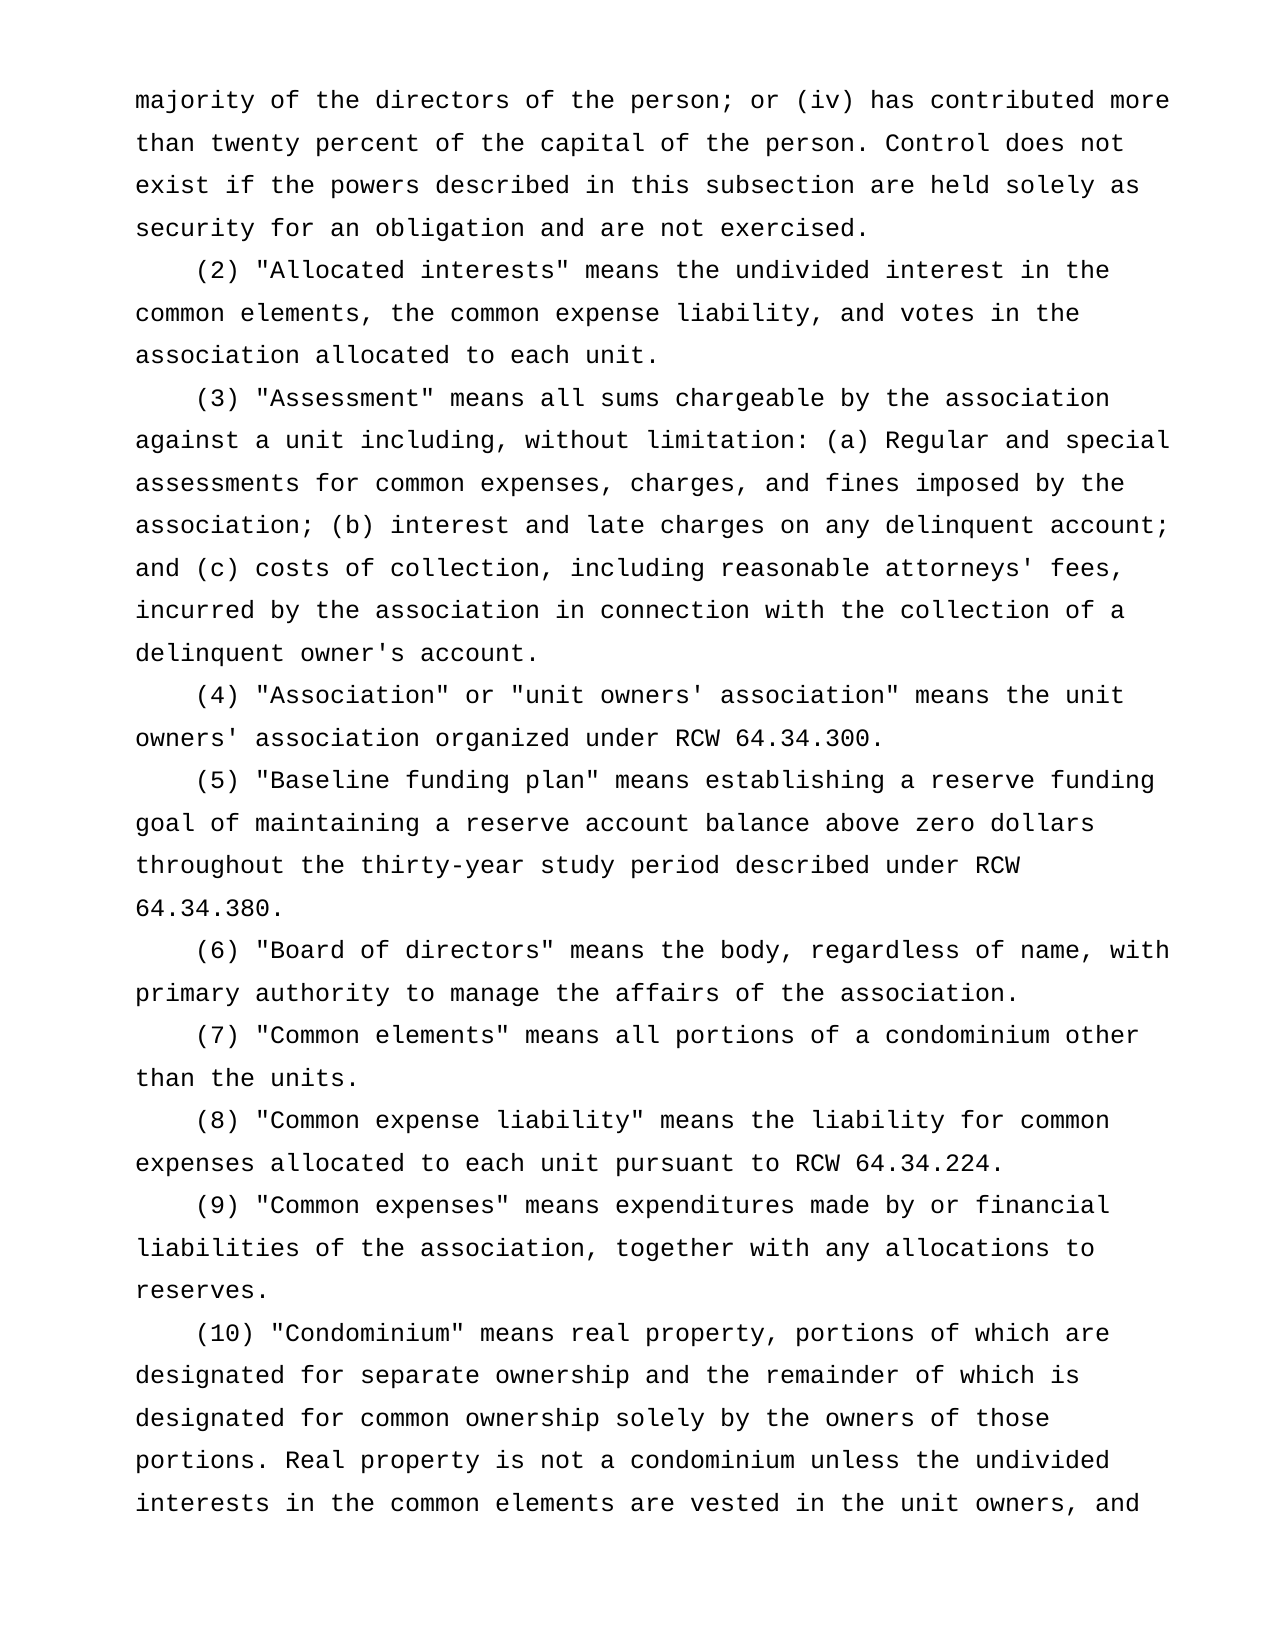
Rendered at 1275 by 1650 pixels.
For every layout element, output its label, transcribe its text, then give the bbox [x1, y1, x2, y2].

text (8) "Common expense liability" means the liability for common expenses allocated to each unit pursuant to RCW 64.34.224. [135, 1095, 1170, 1180]
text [135, 1307, 1170, 1520]
text (7) "Common elements" means all portions of a condominium other than the units. [135, 1010, 1170, 1095]
text (3) "Assessment" means all sums chargeable by the association against a unit including, without limitation: (a) Regular and special assessments for common expenses, charges, and fines imposed by the association; (b) interest and late charges on any delinquent account; and (c) costs of collection, including reasonable attorneys' fees, incurred by the association in connection with the collection of a delinquent owner's account. [135, 372, 1170, 670]
text (9) "Common expenses" means expenditures made by or financial liabilities of the association, together with any allocations to reserves. [135, 1180, 1170, 1307]
text (4) "Association" or "unit owners' association" means the unit owners' association organized under RCW 64.34.300. [135, 670, 1170, 755]
text (6) "Board of directors" means the body, regardless of name, with primary authority to manage the affairs of the association. [135, 925, 1170, 1010]
text (2) "Allocated interests" means the undivided interest in the common elements, the common expense liability, and votes in the association allocated to each unit. [135, 245, 1170, 372]
text (5) "Baseline funding plan" means establishing a reserve funding goal of maintaining a reserve account balance above zero dollars throughout the thirty-year study period described under RCW 64.34.380. [135, 755, 1170, 925]
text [135, 75, 1170, 245]
